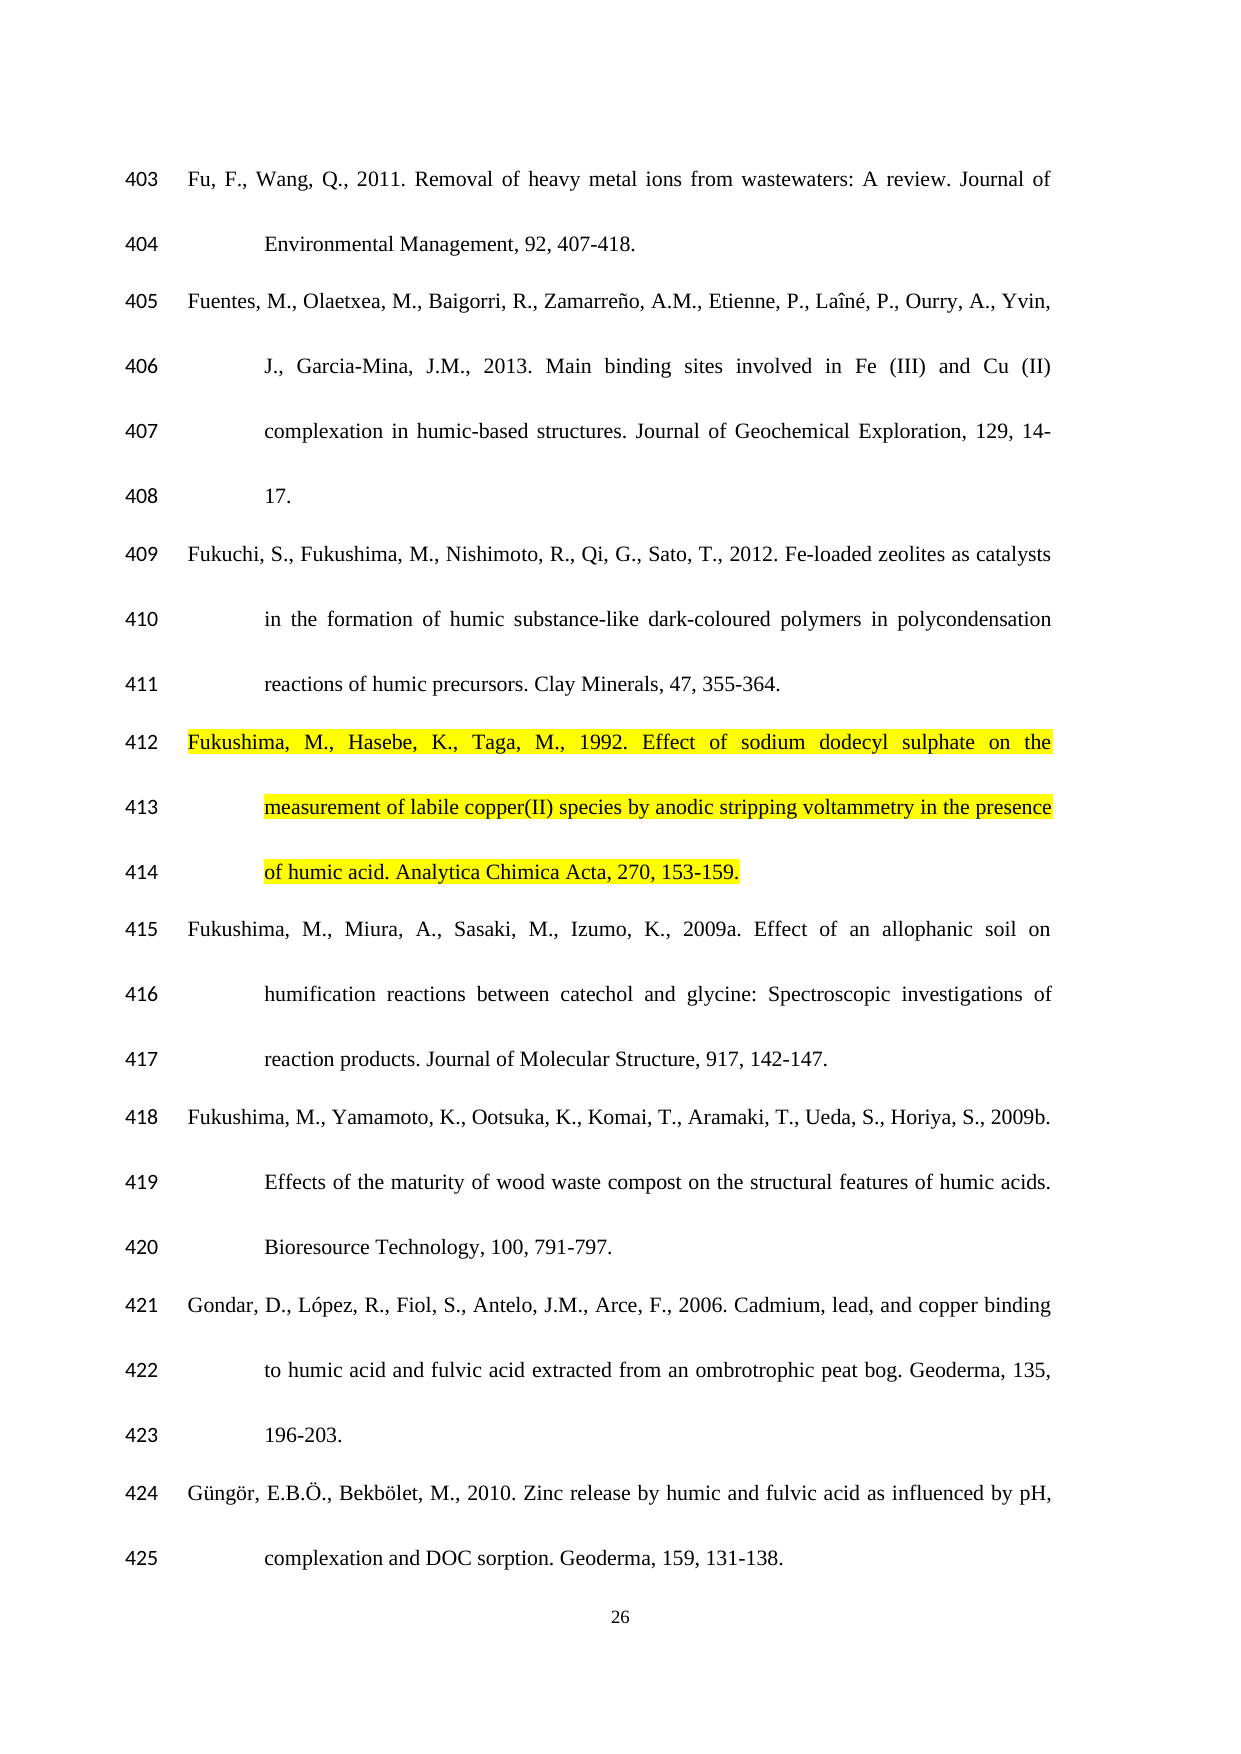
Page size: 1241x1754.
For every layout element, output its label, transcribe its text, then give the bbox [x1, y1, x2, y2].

text Güngör, E.B.Ö., Bekbölet, M., 2010. Zinc release by humic and fulvic acid as influenced by pH, complexation and DOC sorption. Geoderma, 159, 131-138. [187, 1476, 1053, 1573]
text Fukuchi, S., Fukushima, M., Nishimoto, R., Qi, G., Sato, T., 2012. Fe-loaded zeolites as catalysts in the formation of humic substance-like dark-coloured polymers in polycondensation reactions of humic precursors. Clay Minerals, 47, 355-364. [187, 537, 1053, 700]
text Fukushima, M., Hasebe, K., Taga, M., 1992. Effect of sodium dodecyl sulphate on the measurement of labile copper(II) species by anodic stripping voltammetry in the presence of humic acid. Analytica Chimica Acta, 270, 153-159. [187, 725, 1053, 888]
text Fukushima, M., Yamamoto, K., Ootsuka, K., Komai, T., Aramaki, T., Ueda, S., Horiya, S., 2009b. Effects of the maturity of wood waste compost on the structural features of humic acids. Bioresource Technology, 100, 791-797. [187, 1101, 1053, 1263]
text Gondar, D., López, R., Fiol, S., Antelo, J.M., Arce, F., 2006. Cadmium, lead, and copper binding to humic acid and fulvic acid extracted from an ombrotrophic peat bog. Geoderma, 135, 196-203. [187, 1288, 1053, 1451]
text Fuentes, M., Olaetxea, M., Baigorri, R., Zamarreño, A.M., Etienne, P., Laîné, P., Ourry, A., Yvin, J., Garcia-Mina, J.M., 2013. Main binding sites involved in Fe (III) and Cu (II) complexation in humic-based structures. Journal of Geochemical Exploration, 129, 14-17. [187, 285, 1053, 512]
text Fukushima, M., Miura, A., Sasaki, M., Izumo, K., 2009a. Effect of an allophanic soil on humification reactions between catechol and glycine: Spectroscopic investigations of reaction products. Journal of Molecular Structure, 917, 142-147. [187, 913, 1053, 1075]
text Fu, F., Wang, Q., 2011. Removal of heavy metal ions from wastewaters: A review. Journal of Environmental Management, 92, 407-418. [187, 162, 1053, 259]
